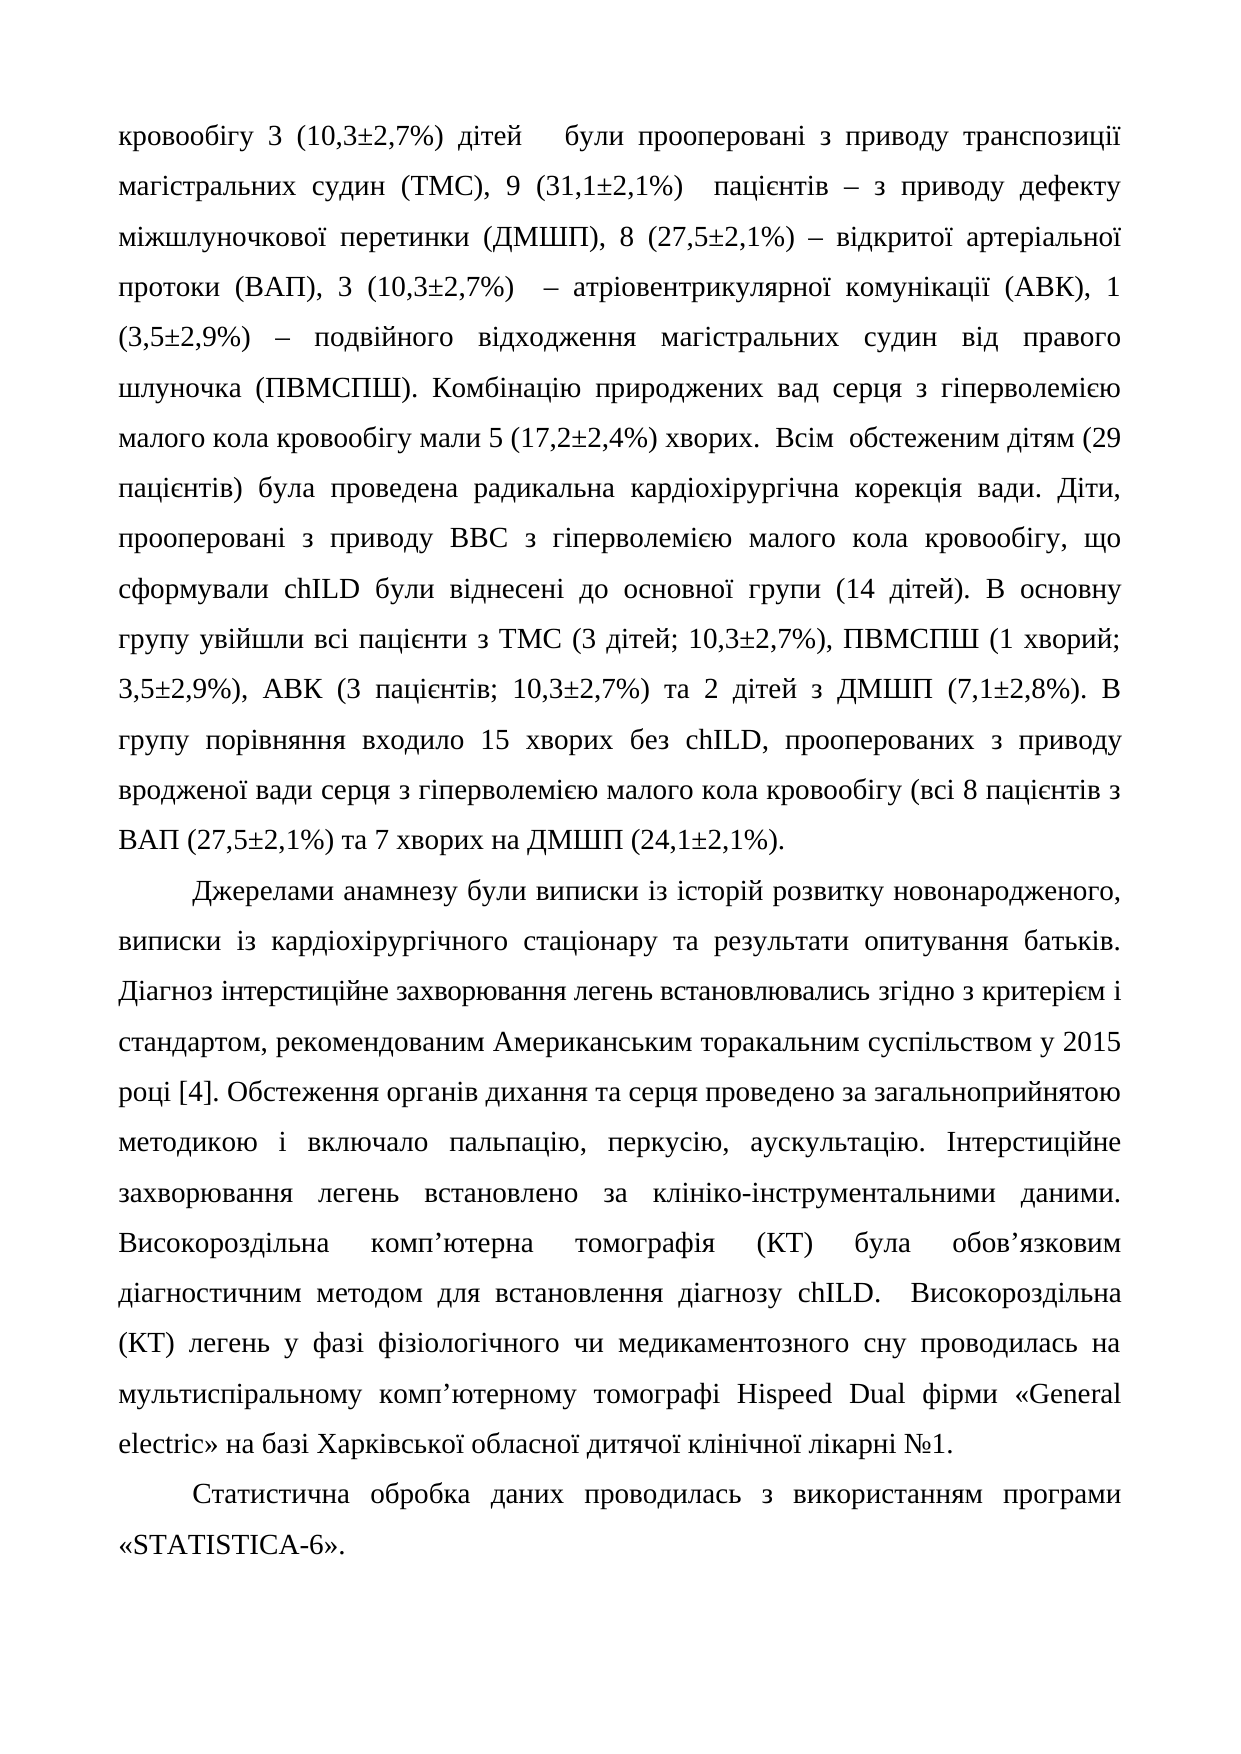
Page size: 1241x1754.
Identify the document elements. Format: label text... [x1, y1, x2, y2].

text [118, 118, 1122, 856]
text Статистична обробка даних проводилась з використанням програми «STATISTICA-6». [118, 1477, 1122, 1560]
text Джерелами анамнезу були виписки із історій розвитку новонародженого, виписки із кардіохірургічного стаціонару та результати опитування батьків. Діагноз інтерстиційне захворювання легень встановлювались згідно з критерієм і стандартом, рекомендованим Американським торакальним суспільством у 2015 році [4]. Обстеження органів дихання та серця проведено за загальноприйнятою методикою і включало пальпацію, перкусію, аускультацію. Інтерстиційне захворювання легень встановлено за клініко-інструментальними даними. Високороздільна комп’ютерна томографія (КТ) була обов’язковим діагностичним методом для встановлення діагнозу chILD. Високороздільна (КТ) легень у фазі фізіологічного чи медикаментозного сну проводилась на мультиспіральному комп’ютерному томографі Hispeed Dual фірми «General electric» на базі Харківської обласної дитячої клінічної лікарні №1. [118, 873, 1122, 1460]
